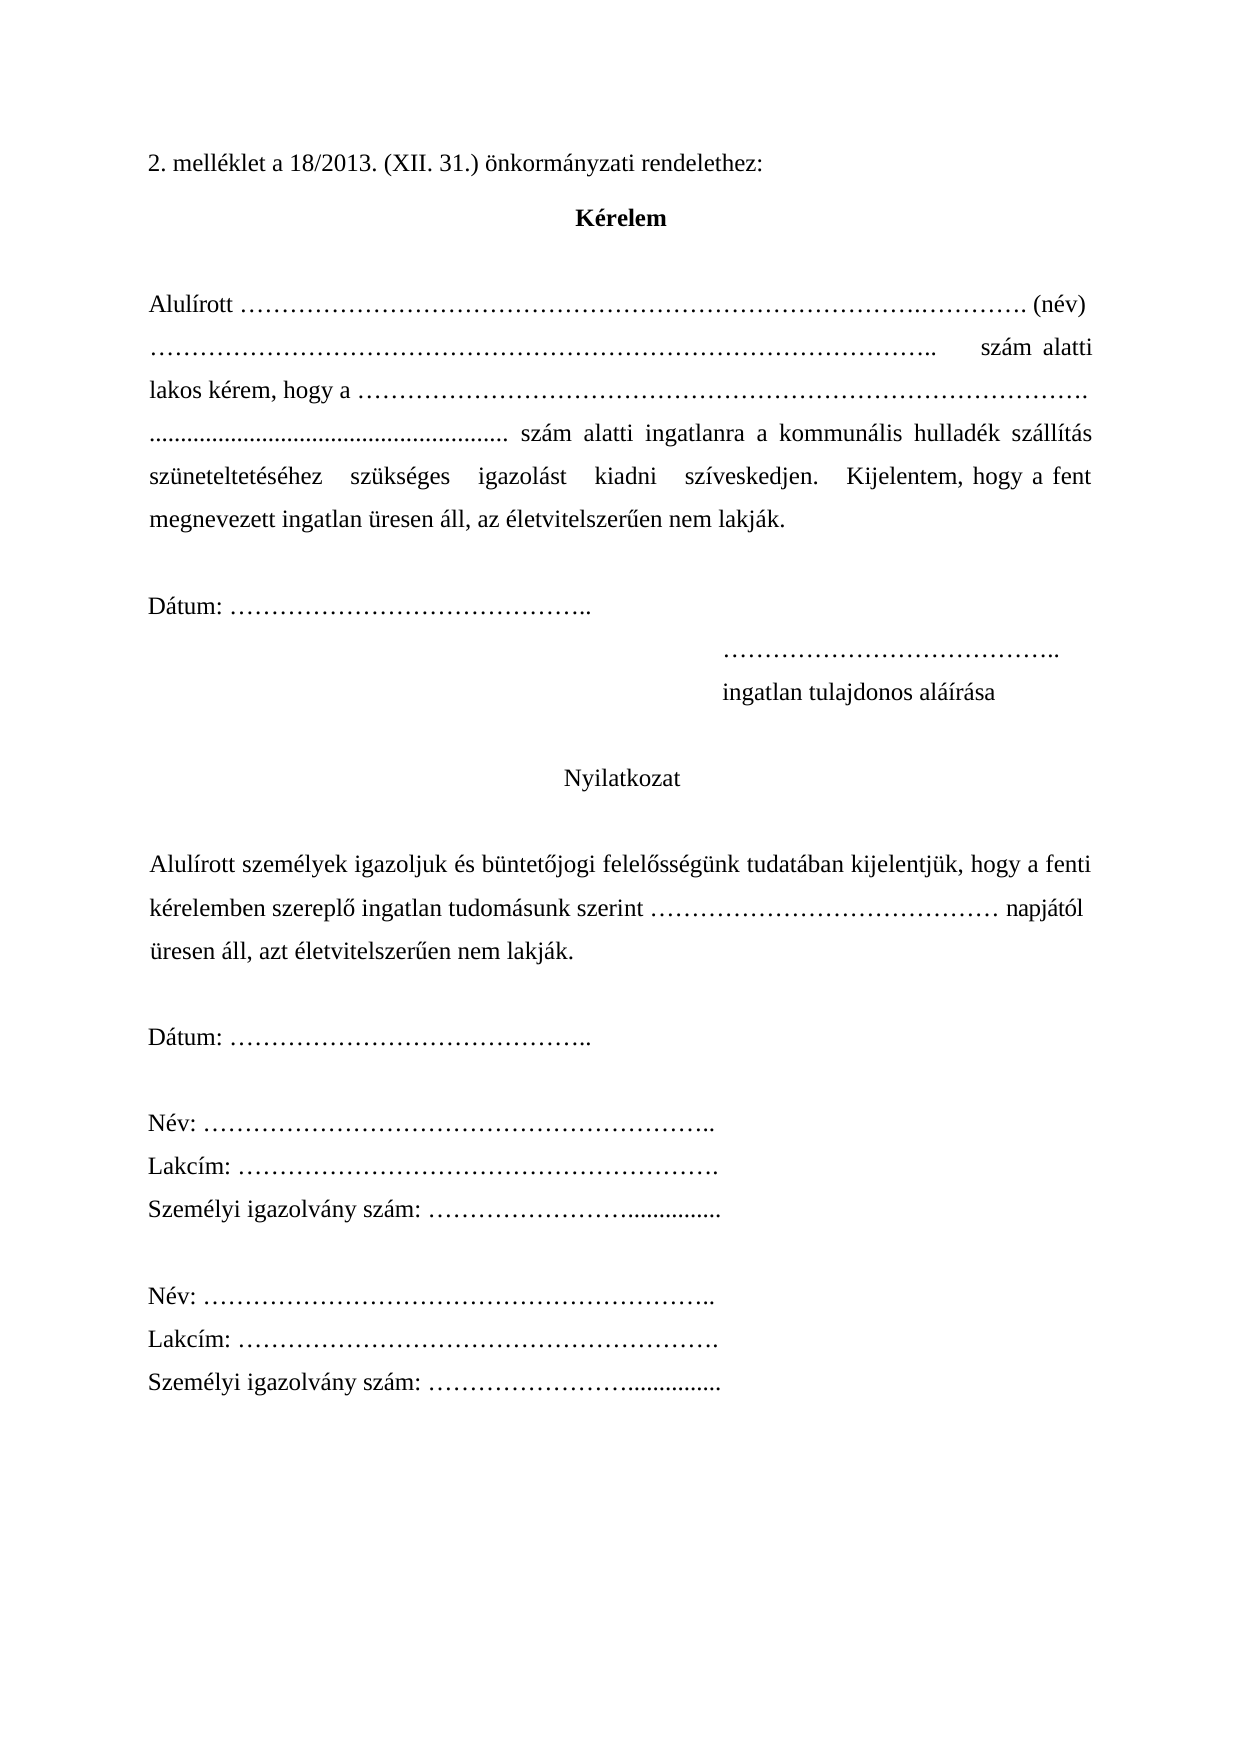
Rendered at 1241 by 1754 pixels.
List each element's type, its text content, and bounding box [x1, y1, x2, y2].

text Kérelem [149, 203, 1093, 231]
text Lakcím: …………………………………………………. [148, 1324, 1093, 1353]
text Név: …………………………………………………….. [148, 1281, 1093, 1309]
text ………………………………………………………………………………….. szám alatti lakos kérem, hogy a ……………………………………………………………………………. [149, 332, 1093, 404]
text üresen áll, azt életvitelszerűen nem lakják. [150, 936, 1093, 964]
text ………………………………….. [722, 634, 1093, 663]
text ingatlan tulajdonos aláírása [722, 677, 1093, 706]
text 2. melléklet a 18/2013. (XII. 31.) önkormányzati rendelethez: [148, 148, 1196, 176]
text Személyi igazolvány szám: ……………………............... [148, 1194, 1093, 1223]
text szám alatti ingatlanra a kommunális hulladék szállítás szüneteltetéséhez szükséges igazolást kiadni szíveskedjen. Kijelentem, hogy a fent megnevezett ingatlan üresen áll, az életvitelszerűen nem lakják. [149, 418, 1093, 533]
text Alulírott ……………………………………………………………………….…………. (név) [148, 289, 1093, 318]
text Dátum: …………………………………….. [148, 1022, 1093, 1051]
text Alulírott személyek igazoljuk és büntetőjogi felelősségünk tudatában kijelentjük, hogy a fenti kérelemben szereplő ingatlan tudomásunk szerint …………………………………… napjától [149, 849, 1093, 921]
text Lakcím: …………………………………………………. [148, 1151, 1093, 1180]
text Dátum: …………………………………….. [148, 591, 1093, 619]
text Név: …………………………………………………….. [148, 1108, 1093, 1137]
text Nyilatkozat [151, 763, 1093, 792]
text Személyi igazolvány szám: ……………………............... [148, 1367, 1093, 1396]
